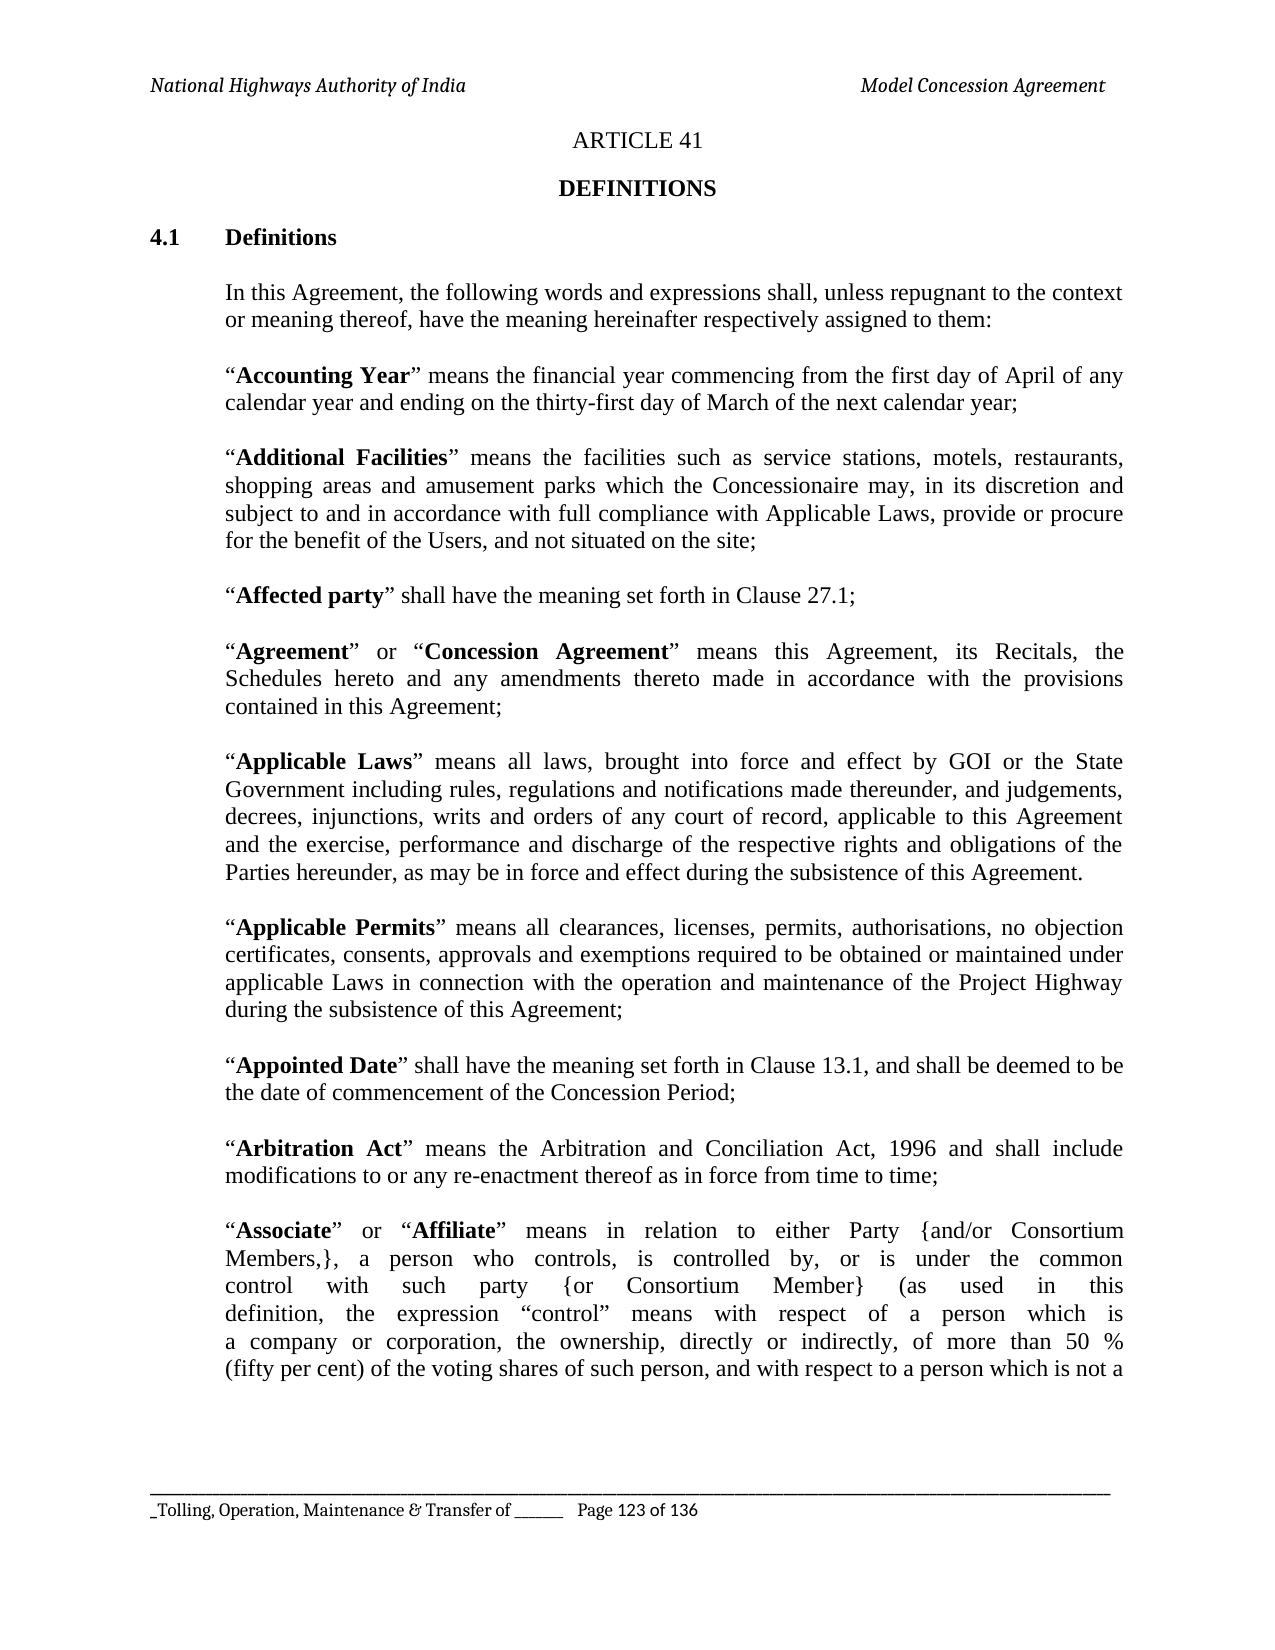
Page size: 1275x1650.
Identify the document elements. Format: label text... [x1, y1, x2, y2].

list “Additional Facilities” means the facilities such as service stations, motels, restaurants, shopping areas and amusement parks which the Concessionaire may, in its discretion and subject to and in accordance with full compliance with Applicable Laws, provide or procure for the benefit of the Users, and not situated on the site; [225, 443, 1125, 554]
list “Affected party” shall have the meaning set forth in Clause 27.1; [225, 581, 1125, 609]
list “Applicable Permits” means all clearances, licenses, permits, authorisations, no objection certificates, consents, approvals and exemptions required to be obtained or maintained under applicable Laws in connection with the operation and maintenance of the Project Highway during the subsistence of this Agreement; [225, 913, 1125, 1023]
text ARTICLE 41 [150, 126, 1125, 153]
list “Associate” or “Affiliate” means in relation to either Party {and/or Consortium Members,}, a person who controls, is controlled by, or is under the common control with such party {or Consortium Member} (as used in this definition, the expression “control” means with respect of a person which is a company or corporation, the ownership, directly or indirectly, of more than 50 % (fifty per cent) of the voting shares of such person, and with respect to a person which is not a [225, 1216, 1125, 1382]
list Definitions [150, 223, 1125, 250]
text DEFINITIONS [150, 174, 1125, 202]
list “Applicable Laws” means all laws, brought into force and effect by GOI or the State Government including rules, regulations and notifications made thereunder, and judgements, decrees, injunctions, writs and orders of any court of record, applicable to this Agreement and the exercise, performance and discharge of the respective rights and obligations of the Parties hereunder, as may be in force and effect during the subsistence of this Agreement. [225, 747, 1125, 885]
list “Accounting Year” means the financial year commencing from the first day of April of any calendar year and ending on the thirty-first day of March of the next calendar year; [225, 361, 1125, 416]
list “Agreement” or “Concession Agreement” means this Agreement, its Recitals, the Schedules hereto and any amendments thereto made in accordance with the provisions contained in this Agreement; [225, 637, 1125, 719]
list “Appointed Date” shall have the meaning set forth in Clause 13.1, and shall be deemed to be the date of commencement of the Concession Period; [225, 1051, 1125, 1106]
list “Arbitration Act” means the Arbitration and Conciliation Act, 1996 and shall include modifications to or any re-enactment thereof as in force from time to time; [225, 1133, 1125, 1189]
list In this Agreement, the following words and expressions shall, unless repugnant to the context or meaning thereof, have the meaning hereinafter respectively assigned to them: [225, 278, 1125, 333]
